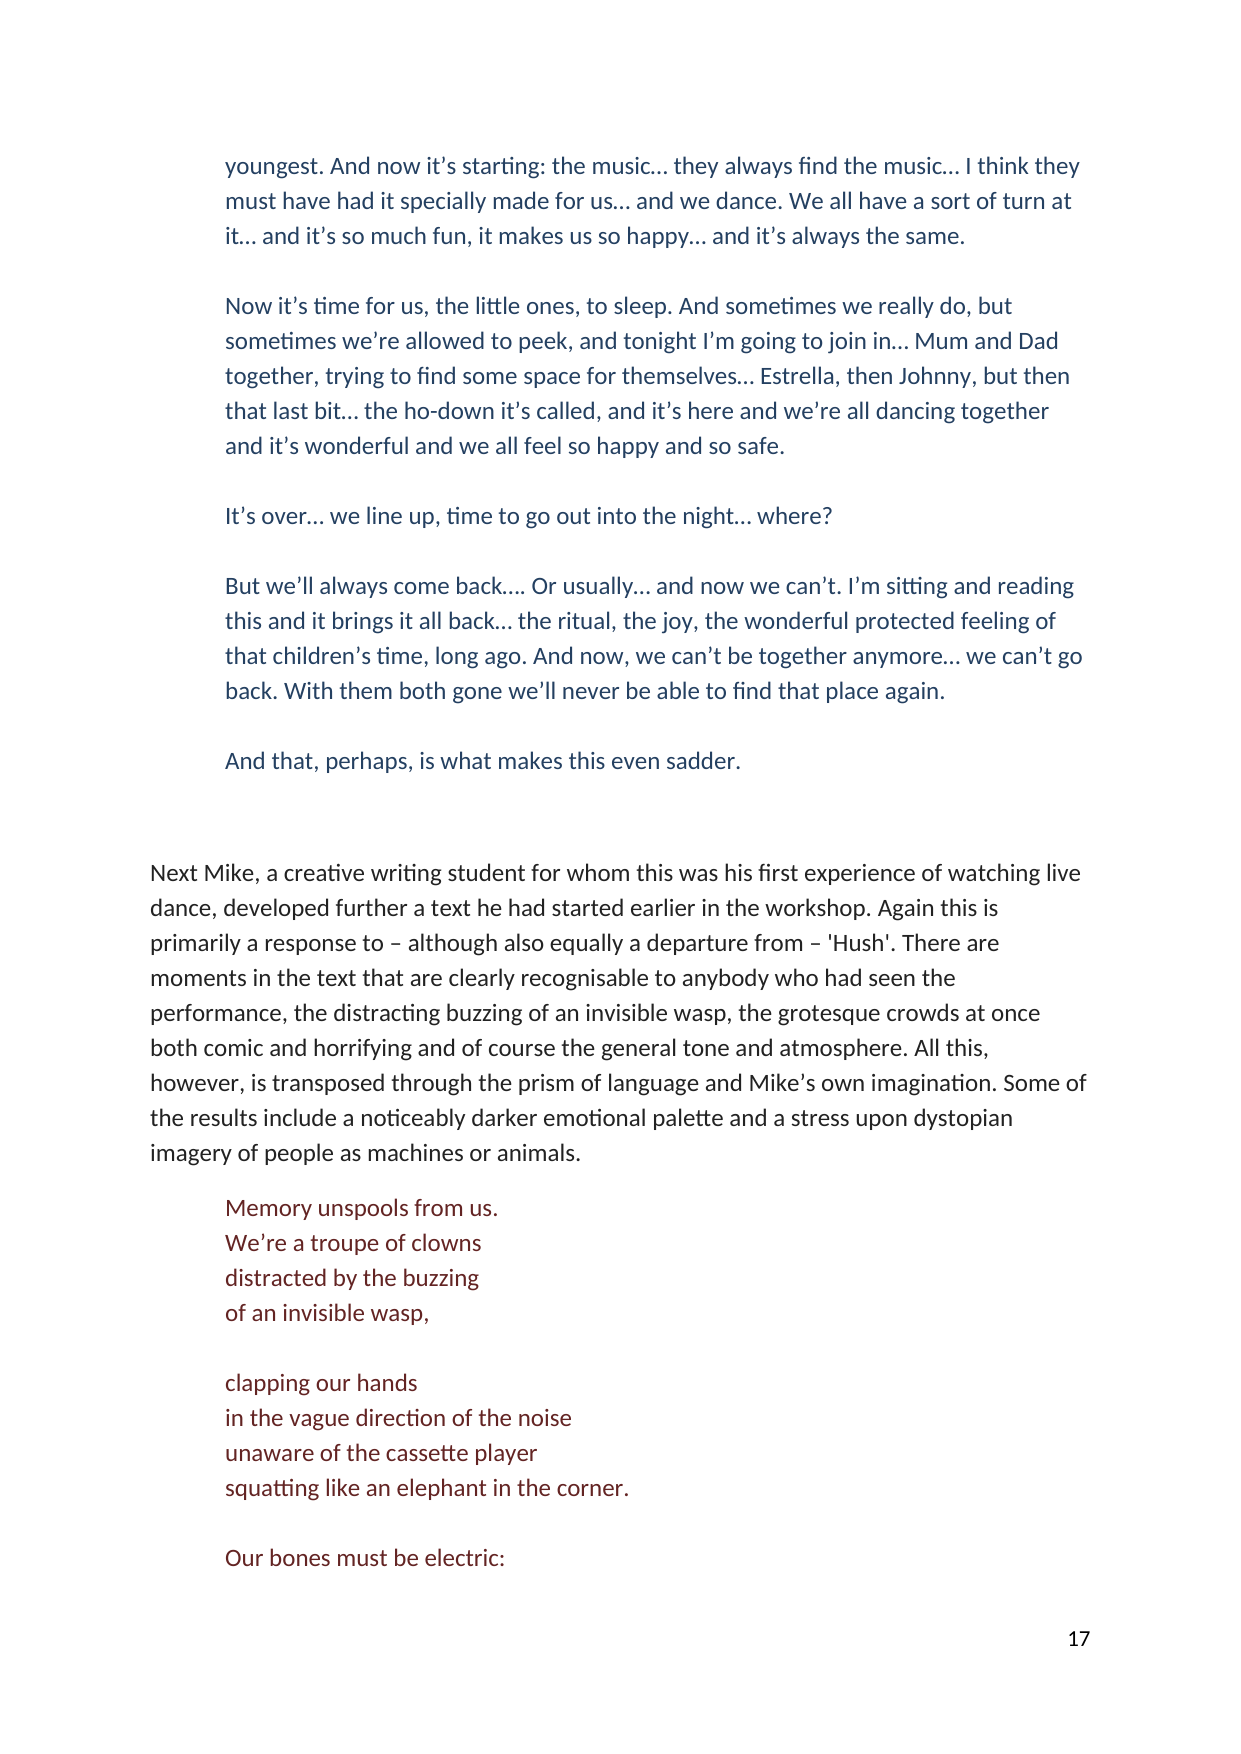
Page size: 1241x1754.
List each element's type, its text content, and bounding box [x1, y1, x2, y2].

text distracted by the buzzing [150, 1262, 1090, 1293]
text Memory unspools from us. [150, 1192, 1090, 1223]
text in the vague direction of the noise [150, 1402, 1090, 1433]
text Next Mike, a creative writing student for whom this was his first experience of watching live dance, developed further a text he had started earlier in the workshop. Again this is primarily a response to – although also equally a departure from – 'Hush'. There are moments in the text that are clearly recognisable to anybody who had seen the performance, the distracting buzzing of an invisible wasp, the grotesque crowds at once both comic and horrifying and of course the general tone and atmosphere. All this, however, is transposed through the prism of language and Mike’s own imagination. Some of the results include a noticeably darker emotional palette and a stress upon dystopian imagery of people as machines or animals. [150, 857, 1090, 1167]
text We’re a troupe of clowns [150, 1227, 1090, 1258]
text unaware of the cassette player [150, 1437, 1090, 1468]
text Our bones must be electric: [150, 1542, 1090, 1573]
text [225, 150, 1090, 776]
text of an invisible wasp, [150, 1297, 1090, 1328]
text squatting like an elephant in the corner. [150, 1472, 1090, 1503]
text clapping our hands [150, 1367, 1090, 1398]
